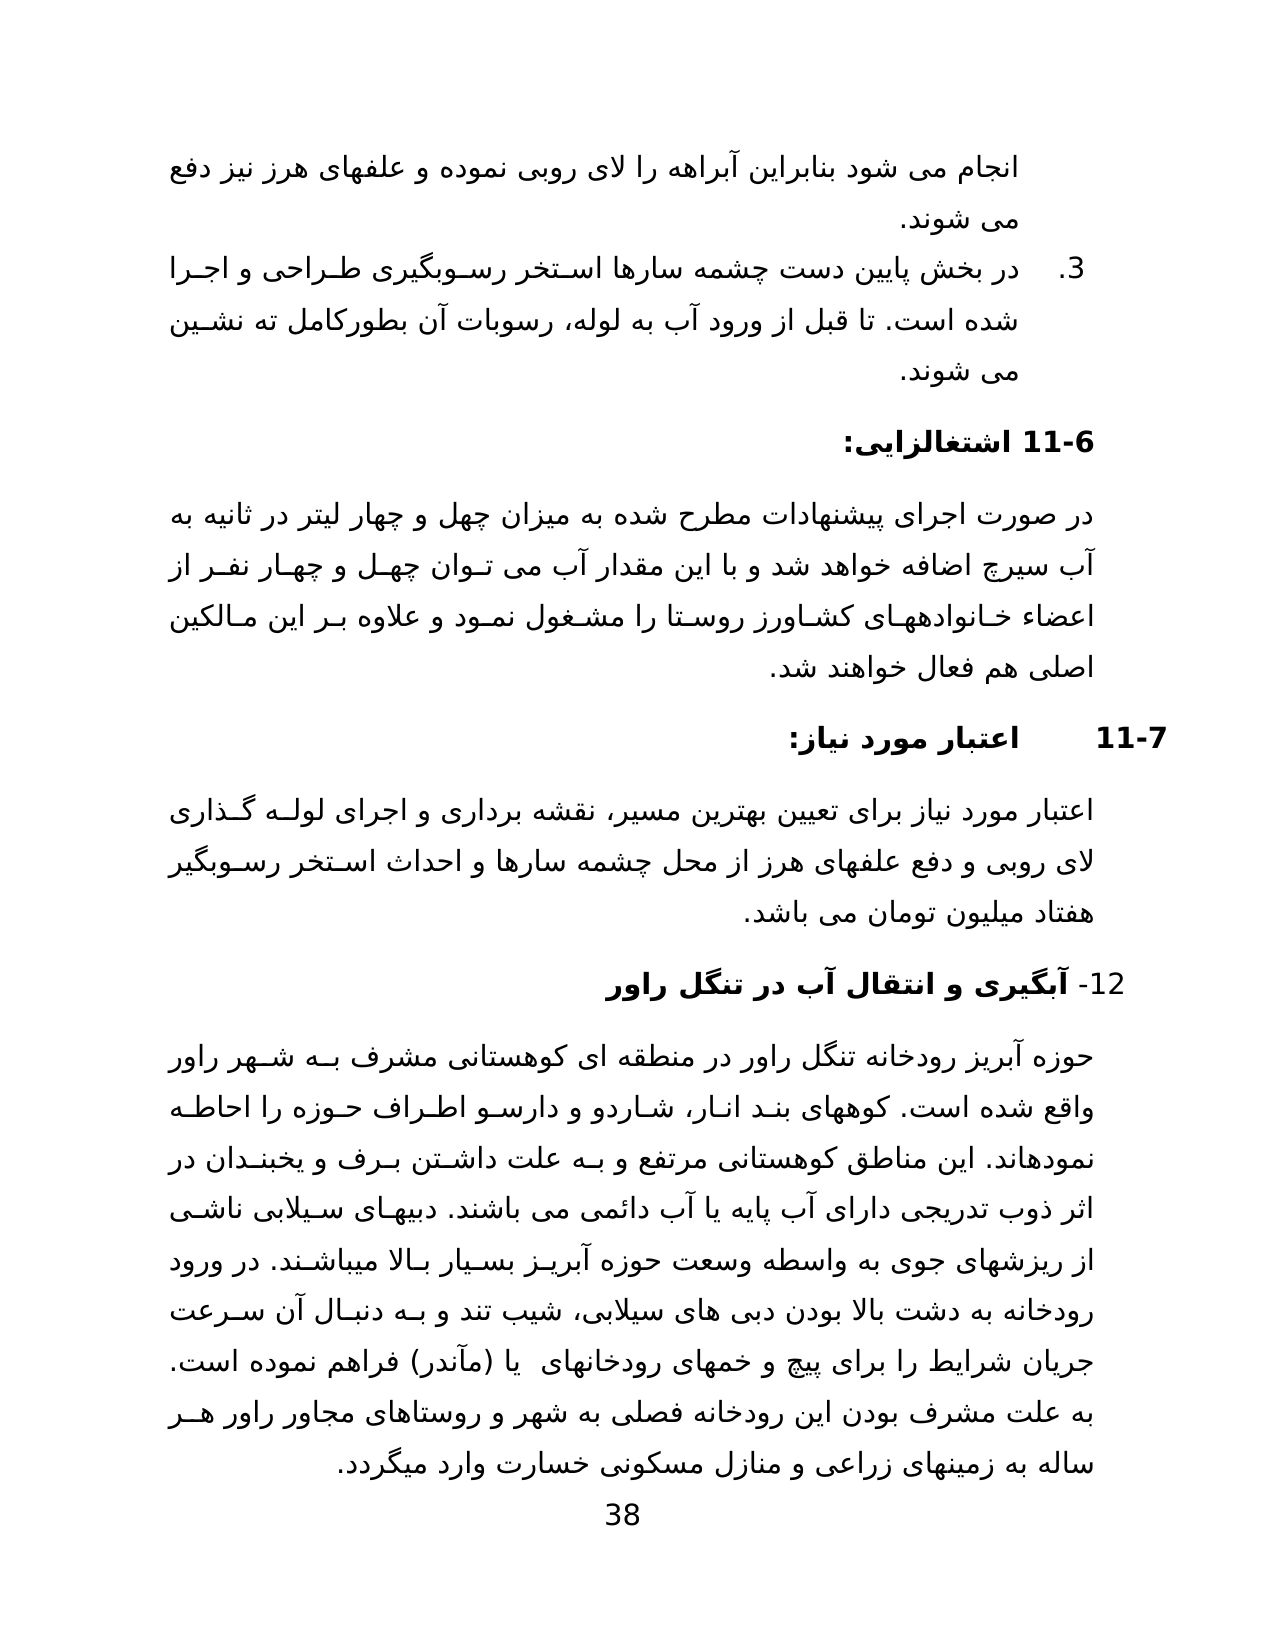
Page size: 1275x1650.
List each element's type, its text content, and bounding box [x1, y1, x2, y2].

text اعتبار مورد نیاز برای تعیین بهترین مسیر، نقشه برداری و اجرای لوله گذاری لای روبی و دفع علفهای هرز از محل چشمه سارها و احداث استخر رسوبگیر هفتاد میلیون تومان می باشد. [169, 794, 1095, 929]
list در بخش پایین دست چشمه سارها استخر رسوبگیری طراحی و اجرا شده است. تا قبل از ورود آب به لوله، رسوبات آن بطورکامل ته نشین می شوند. [169, 252, 1057, 388]
text 11-6 اشتغالزایی: [169, 426, 1095, 459]
list آبگیری و انتقال آب در تنگل راور [169, 967, 1078, 1001]
list اعتبار مورد نیاز: [169, 722, 1095, 756]
text در صورت اجرای پیشنهادات مطرح شده به میزان چهل و چهار لیتر در ثانیه به آب سیرچ اضافه خواهد شد و با این مقدار آب می توان چهل و چهار نفر از اعضاء خانوادههای کشاورز روستا را مشغول نمود و علاوه بر این مالکین اصلی هم فعال خواهند شد. [169, 497, 1095, 684]
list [169, 150, 1057, 235]
text حوزه آبریز رودخانه تنگل راور در منطقه ای کوهستانی مشرف به شهر راور واقع شده است. کوههای بند انار، شاردو و دارسو اطراف حوزه را احاطه نمودهاند. این مناطق کوهستانی مرتفع و به علت داشتن برف و یخبندان در اثر ذوب تدریجی دارای آب پایه یا آب دائمی می باشند. دبیهای سیلابی ناشی از ریزشهای جوی به واسطه وسعت حوزه آبریز بسیار بالا میباشند. در ورود رودخانه به دشت بالا بودن دبی های سیلابی، شیب تند و به دنبال آن سرعت جریان شرایط را برای پیچ و خمهای رودخانهای یا (مآندر) فراهم نموده است. به علت مشرف بودن این رودخانه فصلی به شهر و روستاهای مجاور راور هر ساله به زمینهای زراعی و منازل مسکونی خسارت وارد میگردد. [169, 1039, 1095, 1481]
